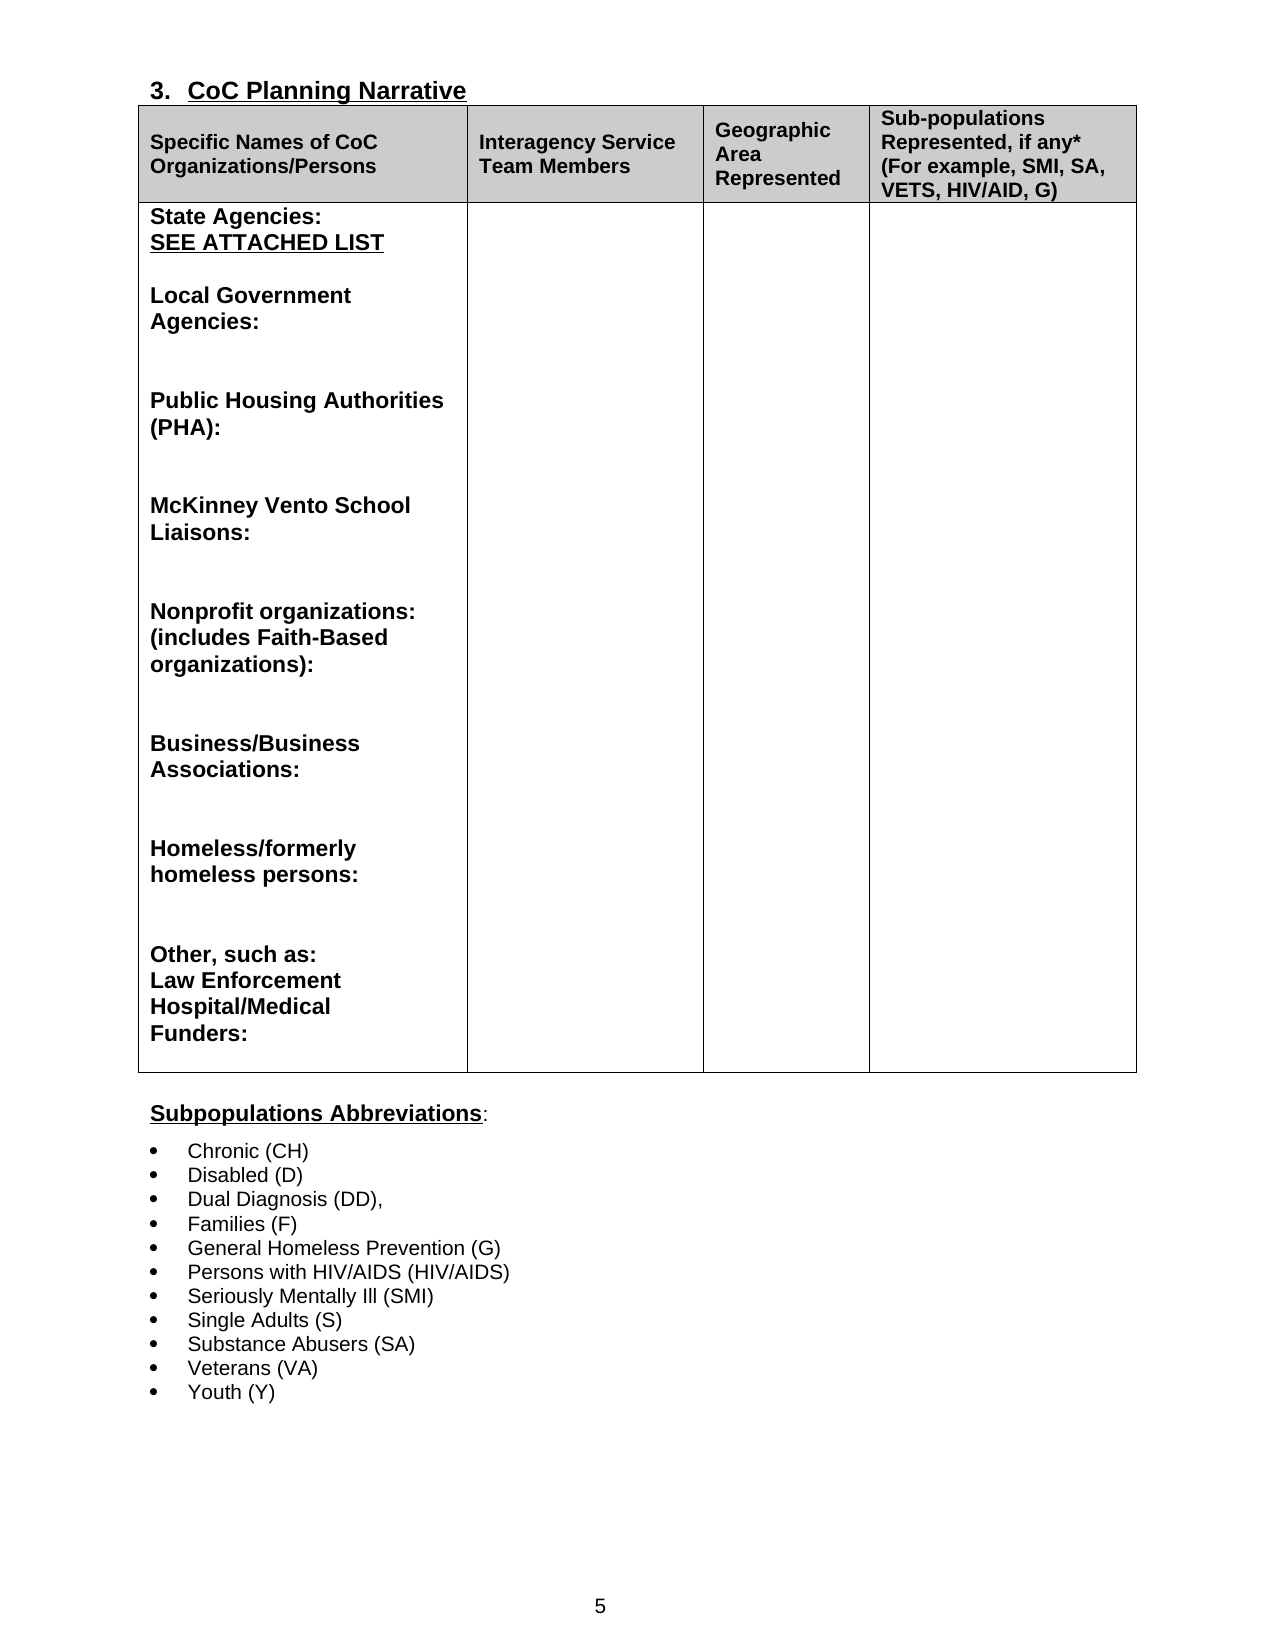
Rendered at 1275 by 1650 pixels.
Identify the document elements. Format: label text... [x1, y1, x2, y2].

table_header Specific Names of CoC Organizations/Persons [139, 106, 467, 202]
list Disabled (D) [150, 1163, 514, 1187]
table_header Interagency Service Team Members [468, 106, 703, 202]
table_header Sub-populations Represented, if any* (For example, SMI, SA, VETS, HIV/AID, G) [870, 106, 1136, 202]
list Persons with HIV/AIDS (HIV/AIDS) [150, 1259, 514, 1283]
list Single Adults (S) [150, 1308, 514, 1332]
list Chronic (CH) [150, 1139, 514, 1163]
table_cell [468, 203, 703, 1072]
list General Homeless Prevention (G) [150, 1235, 514, 1259]
table_cell [704, 203, 869, 1072]
table_cell State Agencies: SEE ATTACHED LIST Local Government Agencies: Public Housing Authorities (PHA): McKinney Vento School Liaisons: Nonprofit organizations: (includes Faith-Based organizations): Business/Business Associations: Homeless/formerly homeless persons: Other, such as: Law Enforcement Hospital/Medical Funders: [139, 203, 467, 1072]
list CoC Planning Narrative [150, 76, 1125, 105]
list Families (F) [150, 1211, 514, 1235]
list Dual Diagnosis (DD), [150, 1187, 514, 1211]
list Substance Abusers (SA) [150, 1332, 514, 1356]
text Subpopulations Abbreviations: [150, 1100, 1020, 1126]
list Youth (Y) [150, 1380, 514, 1404]
table_header Geographic Area Represented [704, 106, 869, 202]
list Veterans (VA) [150, 1356, 514, 1380]
list Seriously Mentally Ill (SMI) [150, 1283, 514, 1308]
table_cell [870, 203, 1136, 1072]
